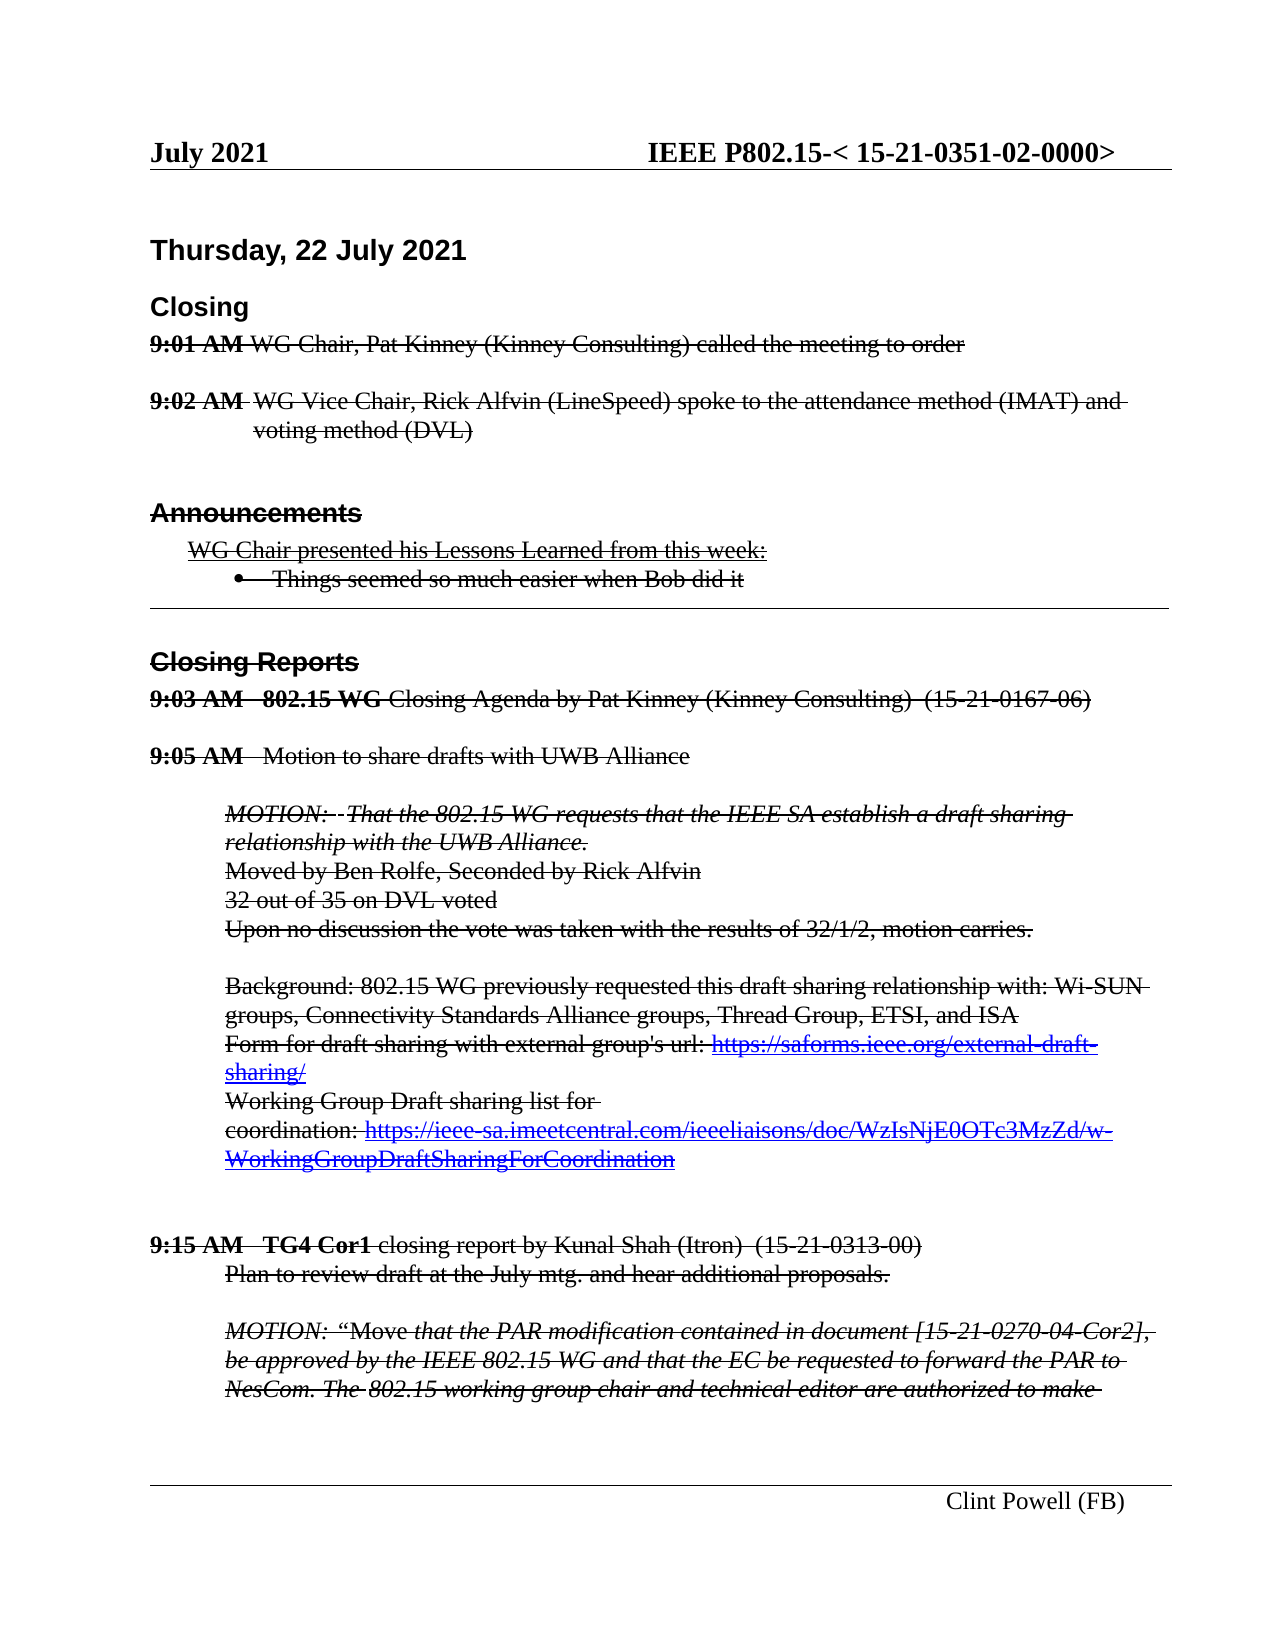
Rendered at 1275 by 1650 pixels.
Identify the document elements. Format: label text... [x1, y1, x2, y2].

list Things seemed so much easier when Bob did it [234, 564, 1172, 592]
text 9:01 AM WG Chair, Pat Kinney (Kinney Consulting) called the meeting to order [150, 329, 1172, 357]
subtitle Closing Reports [150, 646, 1172, 677]
text Working Group Draft sharing list for coordination: https://ieee-sa.imeetcentral.com/ieeeliaisons/doc/WzIsNjE0OTc3MzZd/w-WorkingGroupDraftSharingForCoordination [225, 1086, 1172, 1172]
text Moved by Ben Rolfe, Seconded by Rick Alfvin [225, 856, 1172, 885]
text Form for draft sharing with external group's url: https://saforms.ieee.org/external-draft-sharing/ [225, 1029, 1172, 1086]
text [225, 1316, 1172, 1402]
subtitle Announcements [150, 497, 1172, 529]
text Background: 802.15 WG previously requested this draft sharing relationship with: Wi-SUN groups, Connectivity Standards Alliance groups, Thread Group, ETSI, and ISA [225, 971, 1172, 1029]
subtitle Thursday, 22 July 2021 [150, 233, 1172, 266]
text 9:02 AM WG Vice Chair, Rick Alfvin (LineSpeed) spoke to the attendance method (IMAT) and voting method (DVL) [150, 386, 1172, 444]
text Plan to review draft at the July mtg. and hear additional proposals. [225, 1259, 1172, 1287]
subtitle Closing [150, 291, 1172, 322]
text 9:03 AM 802.15 WG Closing Agenda by Pat Kinney (Kinney Consulting) (15-21-0167-06) [150, 684, 1172, 712]
text 32 out of 35 on DVL voted [150, 885, 1172, 914]
text Upon no discussion the vote was taken with the results of 32/1/2, motion carries. [225, 914, 1172, 942]
text 9:05 AM Motion to share drafts with UWB Alliance [150, 741, 1172, 770]
subtitle WG Chair presented his Lessons Learned from this week: [187, 535, 1172, 564]
text MOTION: That the 802.15 WG requests that the IEEE SA establish a draft sharing relationship with the UWB Alliance. [225, 799, 1172, 856]
text 9:15 AM TG4 Cor1 closing report by Kunal Shah (Itron) (15-21-0313-00) [150, 1230, 1172, 1259]
